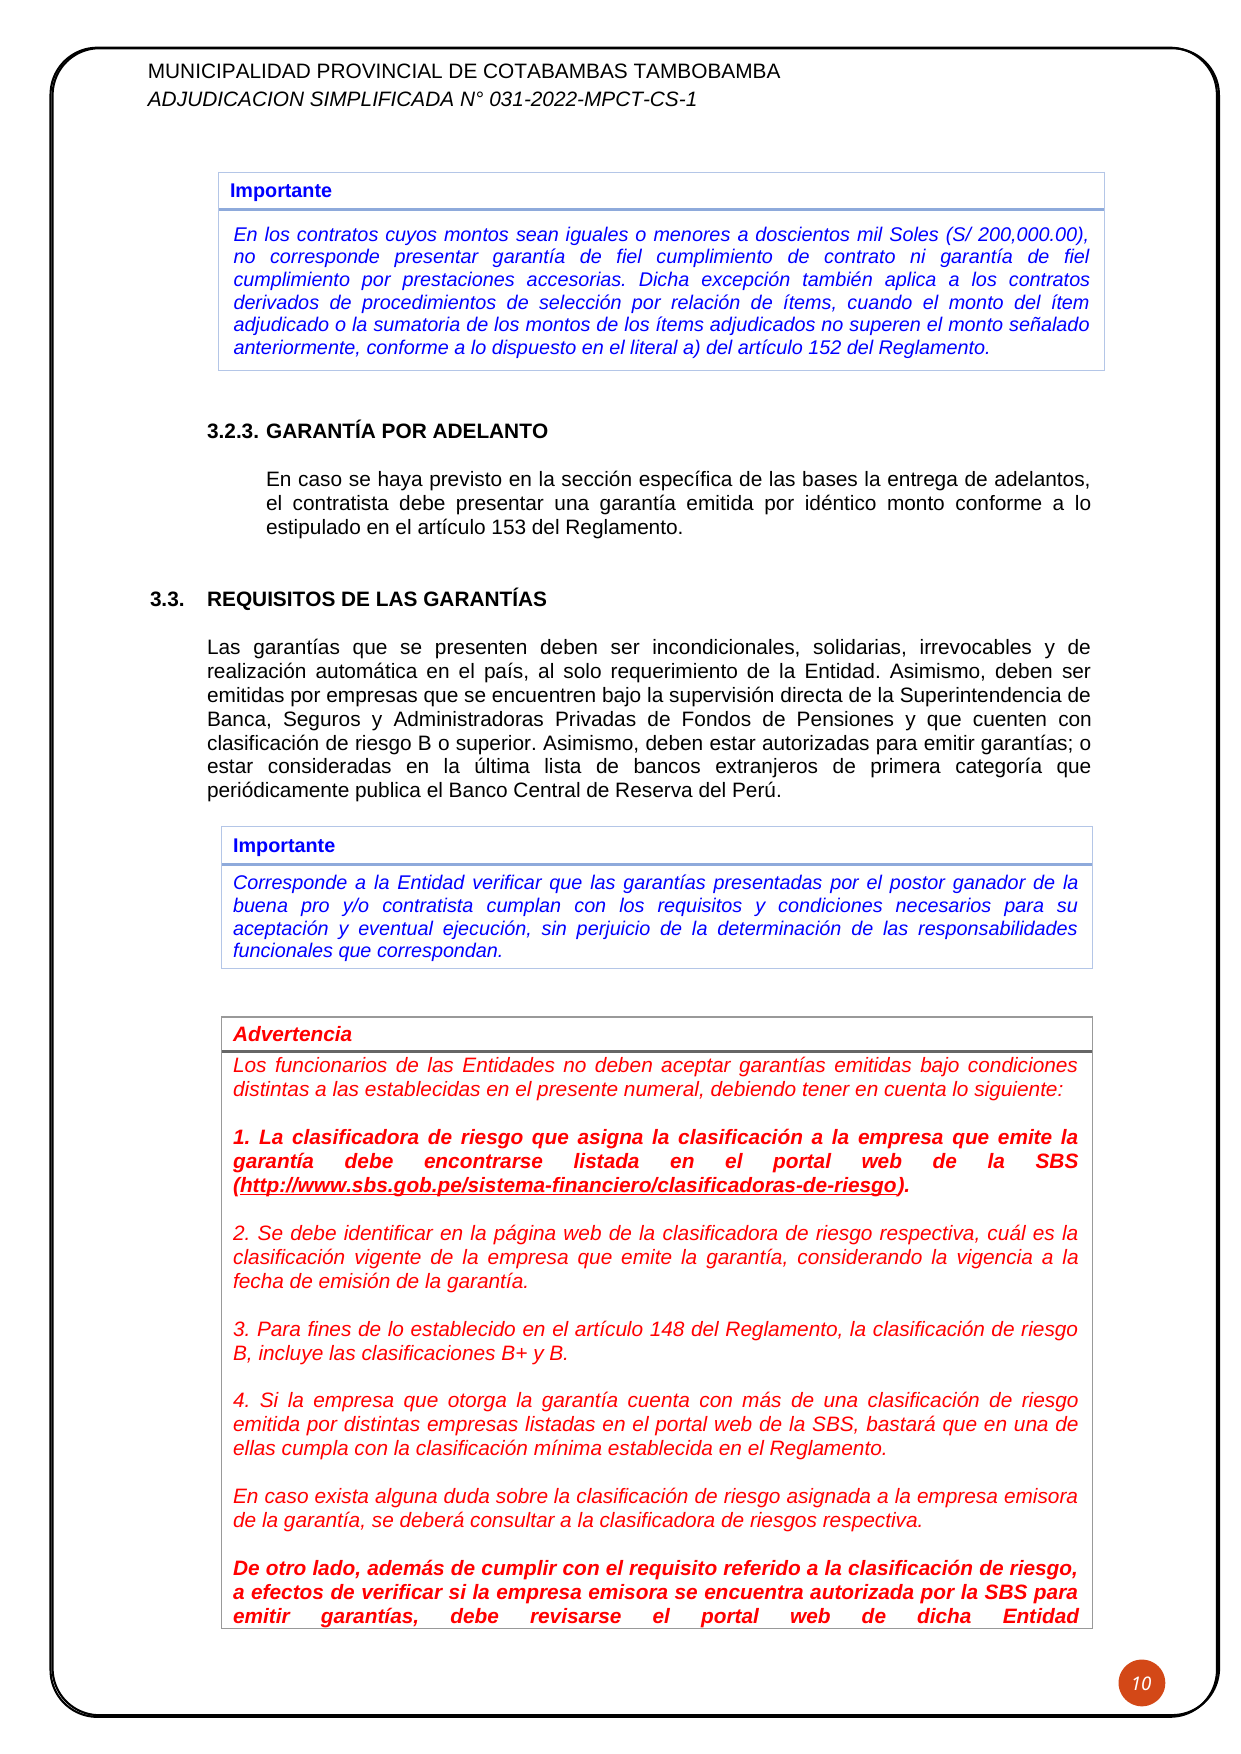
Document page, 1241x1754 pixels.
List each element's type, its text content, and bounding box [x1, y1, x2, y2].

list En caso se haya previsto en la sección específica de las bases la entrega de adelantos, el contratista debe presentar una garantía emitida por idéntico monto conforme a lo estipulado en el artículo 153 del Reglamento. [266, 467, 1092, 539]
table_header Importante [222, 827, 1092, 863]
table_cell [222, 1053, 1092, 1628]
list GARANTÍA POR ADELANTO [207, 419, 1092, 443]
table_header Advertencia [222, 1018, 1092, 1050]
table_cell Corresponde a la Entidad verificar que las garantías presentadas por el postor ganador de la buena pro y/o contratista cumplan con los requisitos y condiciones necesarios para su aceptación y eventual ejecución, sin perjuicio de la determinación de las responsabilidades funcionales que correspondan. [222, 866, 1092, 967]
list REQUISITOS DE LAS GARANTÍAS [150, 587, 1092, 611]
table_cell En los contratos cuyos montos sean iguales o menores a doscientos mil Soles (S/ 200,000.00), no corresponde presentar garantía de fiel cumplimiento de contrato ni garantía de fiel cumplimiento por prestaciones accesorias. Dicha excepción también aplica a los contratos derivados de procedimientos de selección por relación de ítems, cuando el monto del ítem adjudicado o la sumatoria de los montos de los ítems adjudicados no superen el monto señalado anteriormente, conforme a lo dispuesto en el literal a) del artículo 152 del Reglamento. [219, 211, 1104, 370]
list Las garantías que se presenten deben ser incondicionales, solidarias, irrevocables y de realización automática en el país, al solo requerimiento de la Entidad. Asimismo, deben ser emitidas por empresas que se encuentren bajo la supervisión directa de la Superintendencia de Banca, Seguros y Administradoras Privadas de Fondos de Pensiones y que cuenten con clasificación de riesgo B o superior. Asimismo, deben estar autorizadas para emitir garantías; o estar consideradas en la última lista de bancos extranjeros de primera categoría que periódicamente publica el Banco Central de Reserva del Perú. [207, 634, 1092, 802]
table_header Importante [219, 173, 1104, 208]
